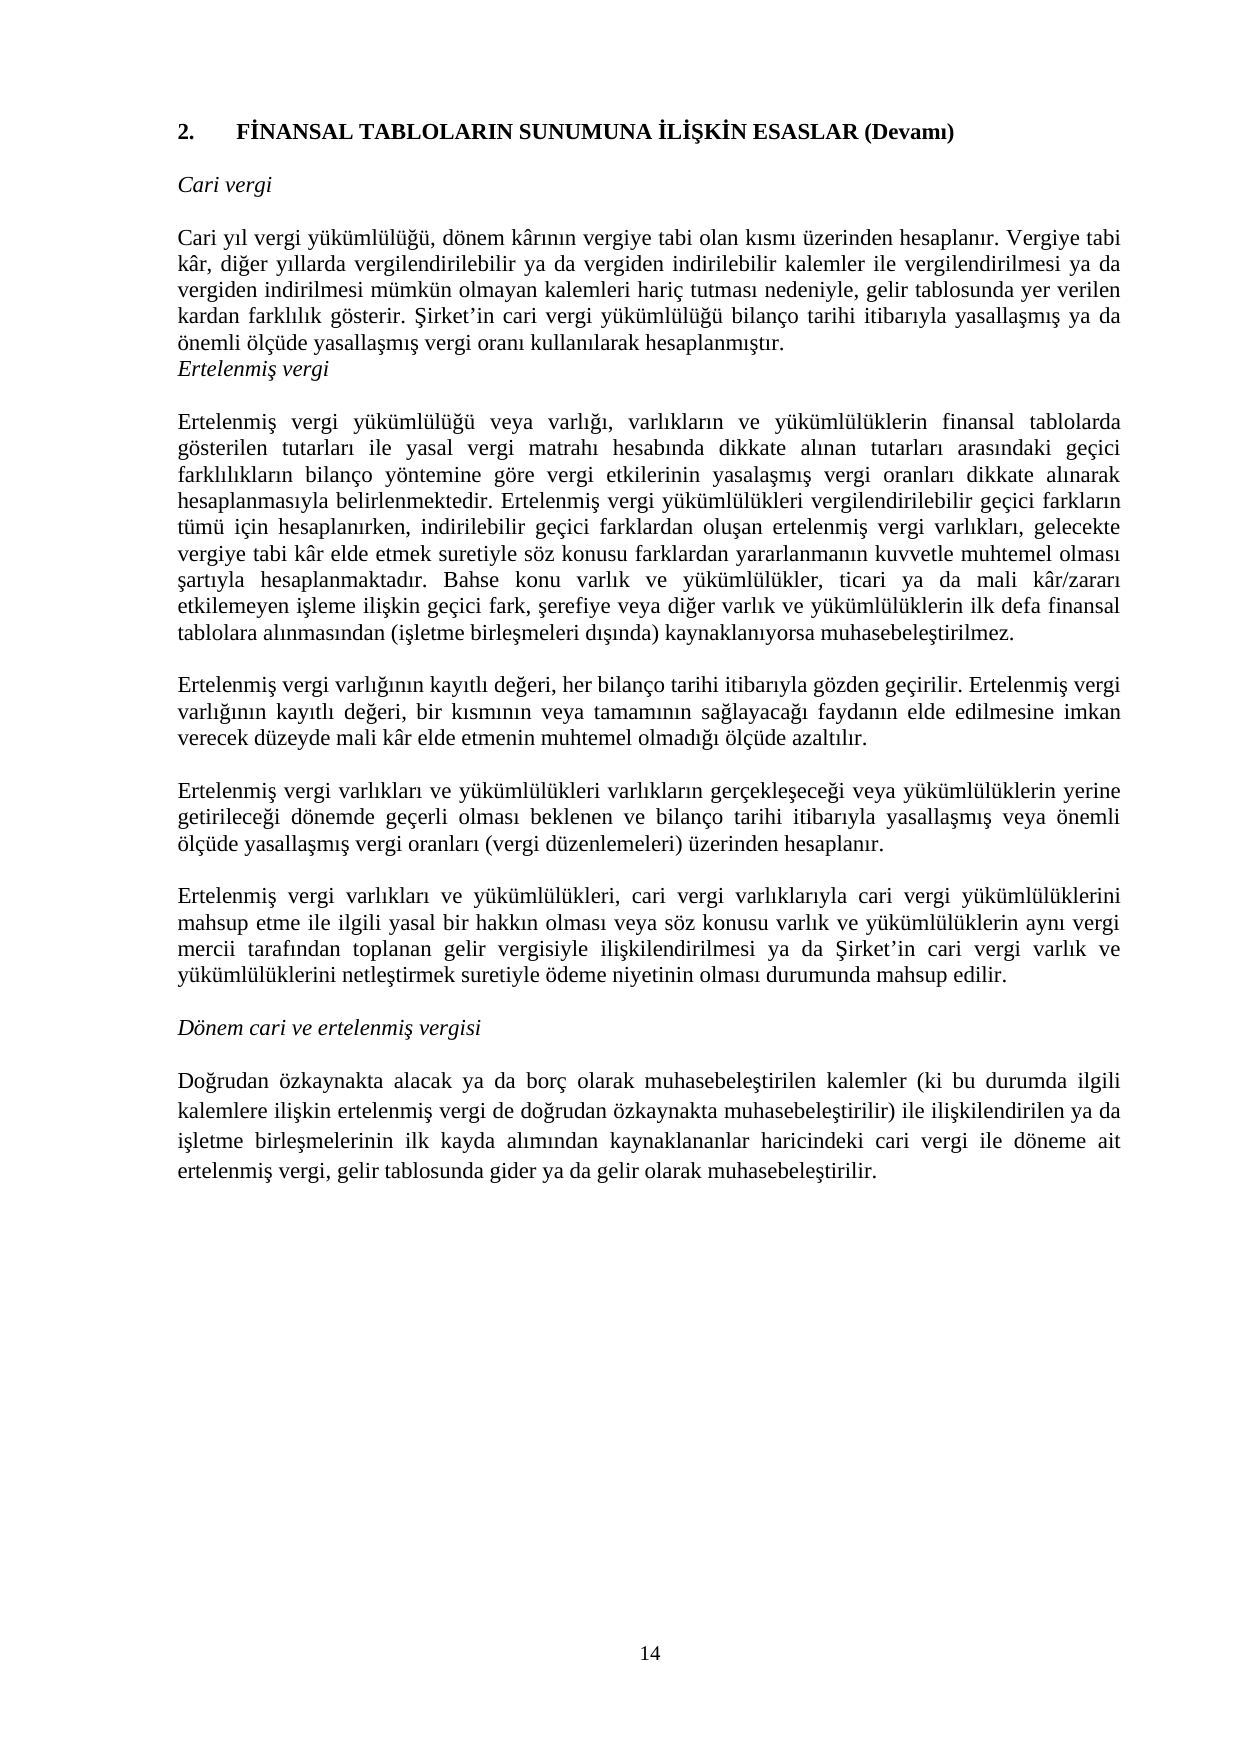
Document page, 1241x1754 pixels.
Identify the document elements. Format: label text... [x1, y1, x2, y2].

text Ertelenmiş vergi varlıkları ve yükümlülükleri varlıkların gerçekleşeceği veya yükümlülüklerin yerine getirileceği dönemde geçerli olması beklenen ve bilanço tarihi itibarıyla yasallaşmış veya önemli ölçüde yasallaşmış vergi oranları (vergi düzenlemeleri) üzerinden hesaplanır. [177, 777, 1122, 856]
text 2. FİNANSAL TABLOLARIN SUNUMUNA İLİŞKİN ESASLAR (Devamı) [177, 118, 1183, 144]
text Ertelenmiş vergi varlıkları ve yükümlülükleri, cari vergi varlıklarıyla cari vergi yükümlülüklerini mahsup etme ile ilgili yasal bir hakkın olması veya söz konusu varlık ve yükümlülüklerin aynı vergi mercii tarafından toplanan gelir vergisiyle ilişkilendirilmesi ya da Şirket’in cari vergi varlık ve yükümlülüklerini netleştirmek suretiyle ödeme niyetinin olması durumunda mahsup edilir. [177, 882, 1122, 988]
text Doğrudan özkaynakta alacak ya da borç olarak muhasebeleştirilen kalemler (ki bu durumda ilgili kalemlere ilişkin ertelenmiş vergi de doğrudan özkaynakta muhasebeleştirilir) ile ilişkilendirilen ya da işletme birleşmelerinin ilk kayda alımından kaynaklananlar haricindeki cari vergi ile döneme ait ertelenmiş vergi, gelir tablosunda gider ya da gelir olarak muhasebeleştirilir. [177, 1067, 1122, 1184]
text Dönem cari ve ertelenmiş vergisi [177, 1014, 1122, 1041]
text Ertelenmiş vergi yükümlülüğü veya varlığı, varlıkların ve yükümlülüklerin finansal tablolarda gösterilen tutarları ile yasal vergi matrahı hesabında dikkate alınan tutarları arasındaki geçici farklılıkların bilanço yöntemine göre vergi etkilerinin yasalaşmış vergi oranları dikkate alınarak hesaplanmasıyla belirlenmektedir. Ertelenmiş vergi yükümlülükleri vergilendirilebilir geçici farkların tümü için hesaplanırken, indirilebilir geçici farklardan oluşan ertelenmiş vergi varlıkları, gelecekte vergiye tabi kâr elde etmek suretiyle söz konusu farklardan yararlanmanın kuvvetle muhtemel olması şartıyla hesaplanmaktadır. Bahse konu varlık ve yükümlülükler, ticari ya da mali kâr/zararı etkilemeyen işleme ilişkin geçici fark, şerefiye veya diğer varlık ve yükümlülüklerin ilk defa finansal tablolara alınmasından (işletme birleşmeleri dışında) kaynaklanıyorsa muhasebeleştirilmez. [177, 408, 1122, 645]
text Ertelenmiş vergi [177, 355, 1122, 382]
text Cari vergi [177, 171, 1122, 197]
text Cari yıl vergi yükümlülüğü, dönem kârının vergiye tabi olan kısmı üzerinden hesaplanır. Vergiye tabi kâr, diğer yıllarda vergilendirilebilir ya da vergiden indirilebilir kalemler ile vergilendirilmesi ya da vergiden indirilmesi mümkün olmayan kalemleri hariç tutması nedeniyle, gelir tablosunda yer verilen kardan farklılık gösterir. Şirket’in cari vergi yükümlülüğü bilanço tarihi itibarıyla yasallaşmış ya da önemli ölçüde yasallaşmış vergi oranı kullanılarak hesaplanmıştır. [177, 223, 1122, 355]
text Ertelenmiş vergi varlığının kayıtlı değeri, her bilanço tarihi itibarıyla gözden geçirilir. Ertelenmiş vergi varlığının kayıtlı değeri, bir kısmının veya tamamının sağlayacağı faydanın elde edilmesine imkan verecek düzeyde mali kâr elde etmenin muhtemel olmadığı ölçüde azaltılır. [177, 672, 1122, 751]
